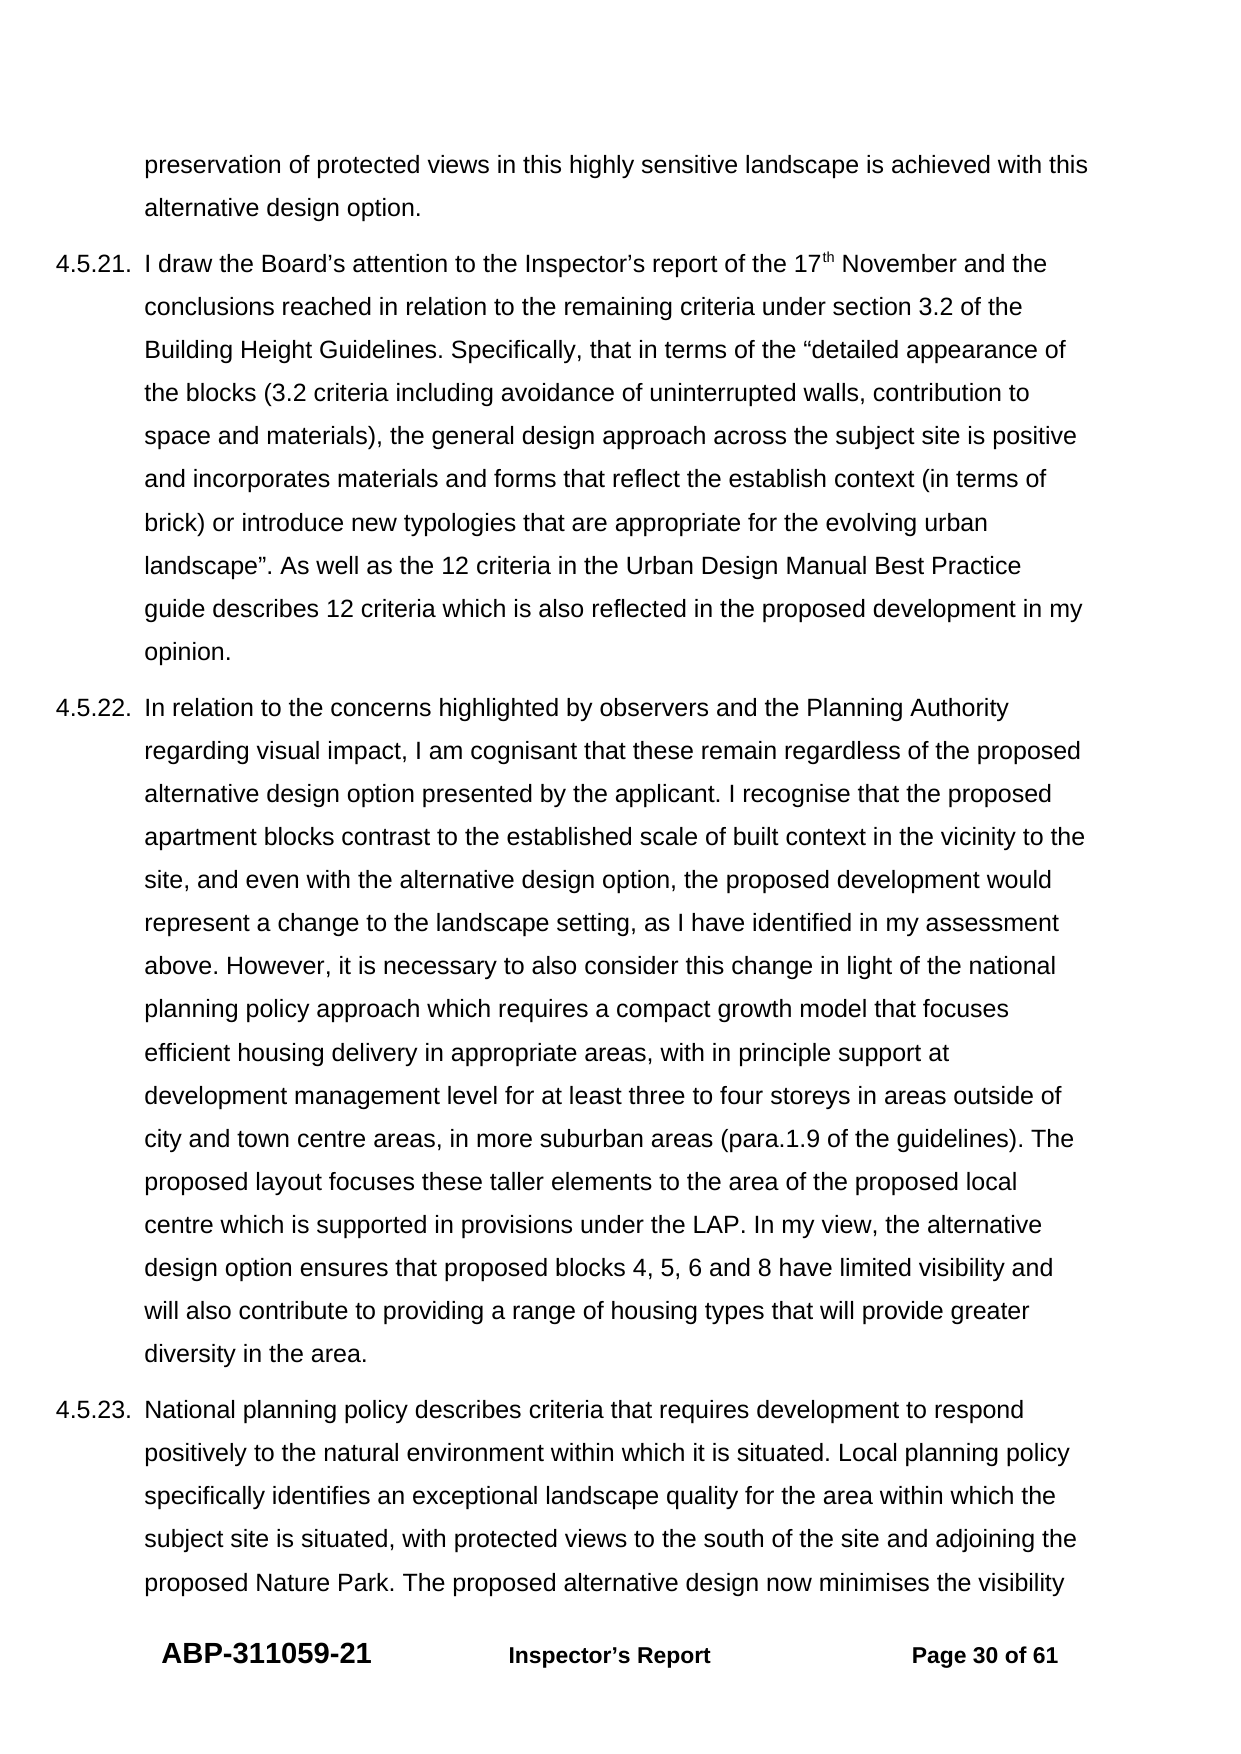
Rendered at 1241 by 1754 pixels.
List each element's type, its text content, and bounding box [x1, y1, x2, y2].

text I draw the Board’s attention to the Inspector’s report of the 17th November and the conclusions reached in relation to the remaining criteria under section 3.2 of the Building Height Guidelines. Specifically, that in terms of the “detailed appearance of the blocks (3.2 criteria including avoidance of uninterrupted walls, contribution to space and materials), the general design approach across the subject site is positive and incorporates materials and forms that reflect the establish context (in terms of brick) or introduce new typologies that are appropriate for the evolving urban landscape”. As well as the 12 criteria in the Urban Design Manual Best Practice guide describes 12 criteria which is also reflected in the proposed development in my opinion. [56, 249, 1090, 666]
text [56, 1395, 1090, 1596]
text In relation to the concerns highlighted by observers and the Planning Authority regarding visual impact, I am cognisant that these remain regardless of the proposed alternative design option presented by the applicant. I recognise that the proposed apartment blocks contrast to the established scale of built context in the vicinity to the site, and even with the alternative design option, the proposed development would represent a change to the landscape setting, as I have identified in my assessment above. However, it is necessary to also consider this change in light of the national planning policy approach which requires a compact growth model that focuses efficient housing delivery in appropriate areas, with in principle support at development management level for at least three to four storeys in areas outside of city and town centre areas, in more suburban areas (para.1.9 of the guidelines). The proposed layout focuses these taller elements to the area of the proposed local centre which is supported in provisions under the LAP. In my view, the alternative design option ensures that proposed blocks 4, 5, 6 and 8 have limited visibility and will also contribute to providing a range of housing types that will provide greater diversity in the area. [56, 692, 1090, 1368]
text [56, 150, 1090, 222]
